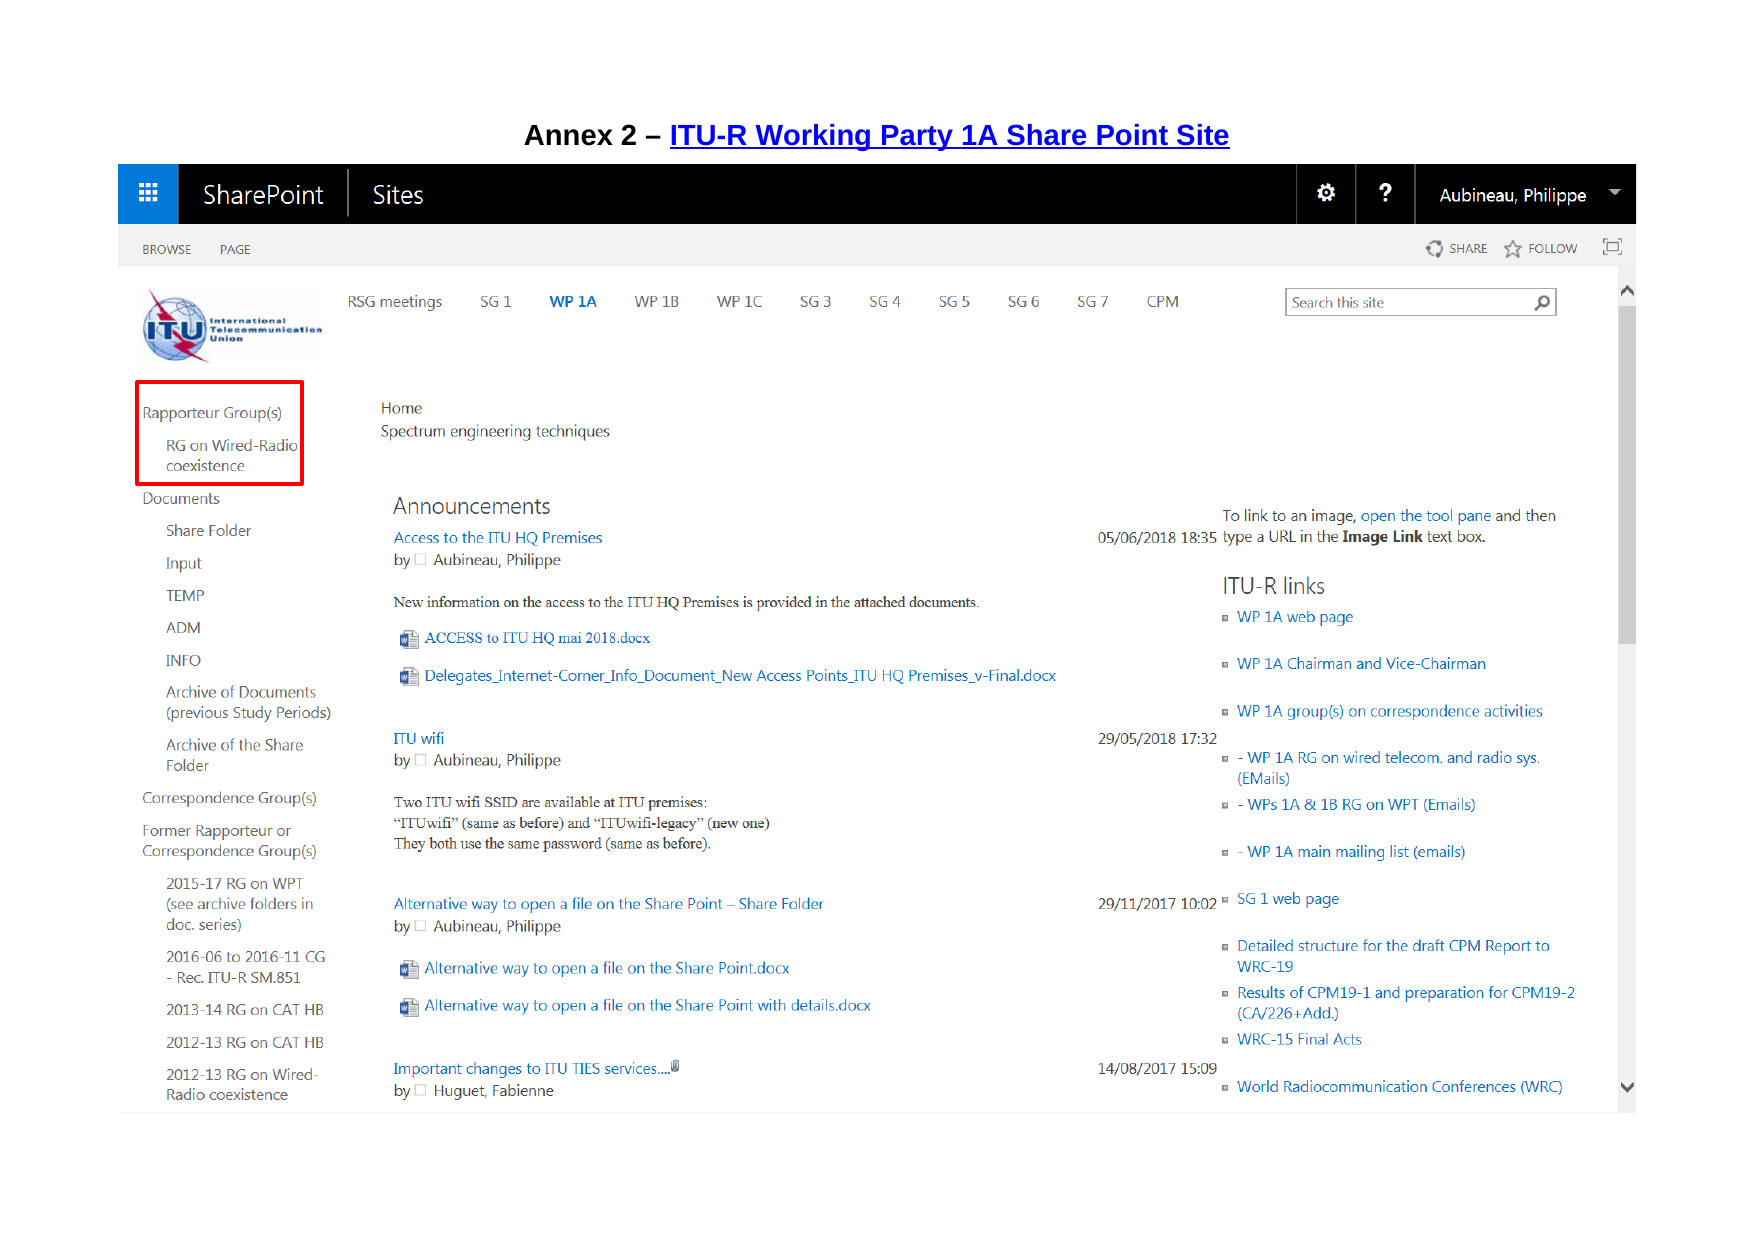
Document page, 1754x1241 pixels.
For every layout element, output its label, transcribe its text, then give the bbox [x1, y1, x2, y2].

title Annex 2 – ITU-R Working Party 1A Share Point Site [118, 118, 1636, 152]
picture [118, 164, 1637, 1113]
